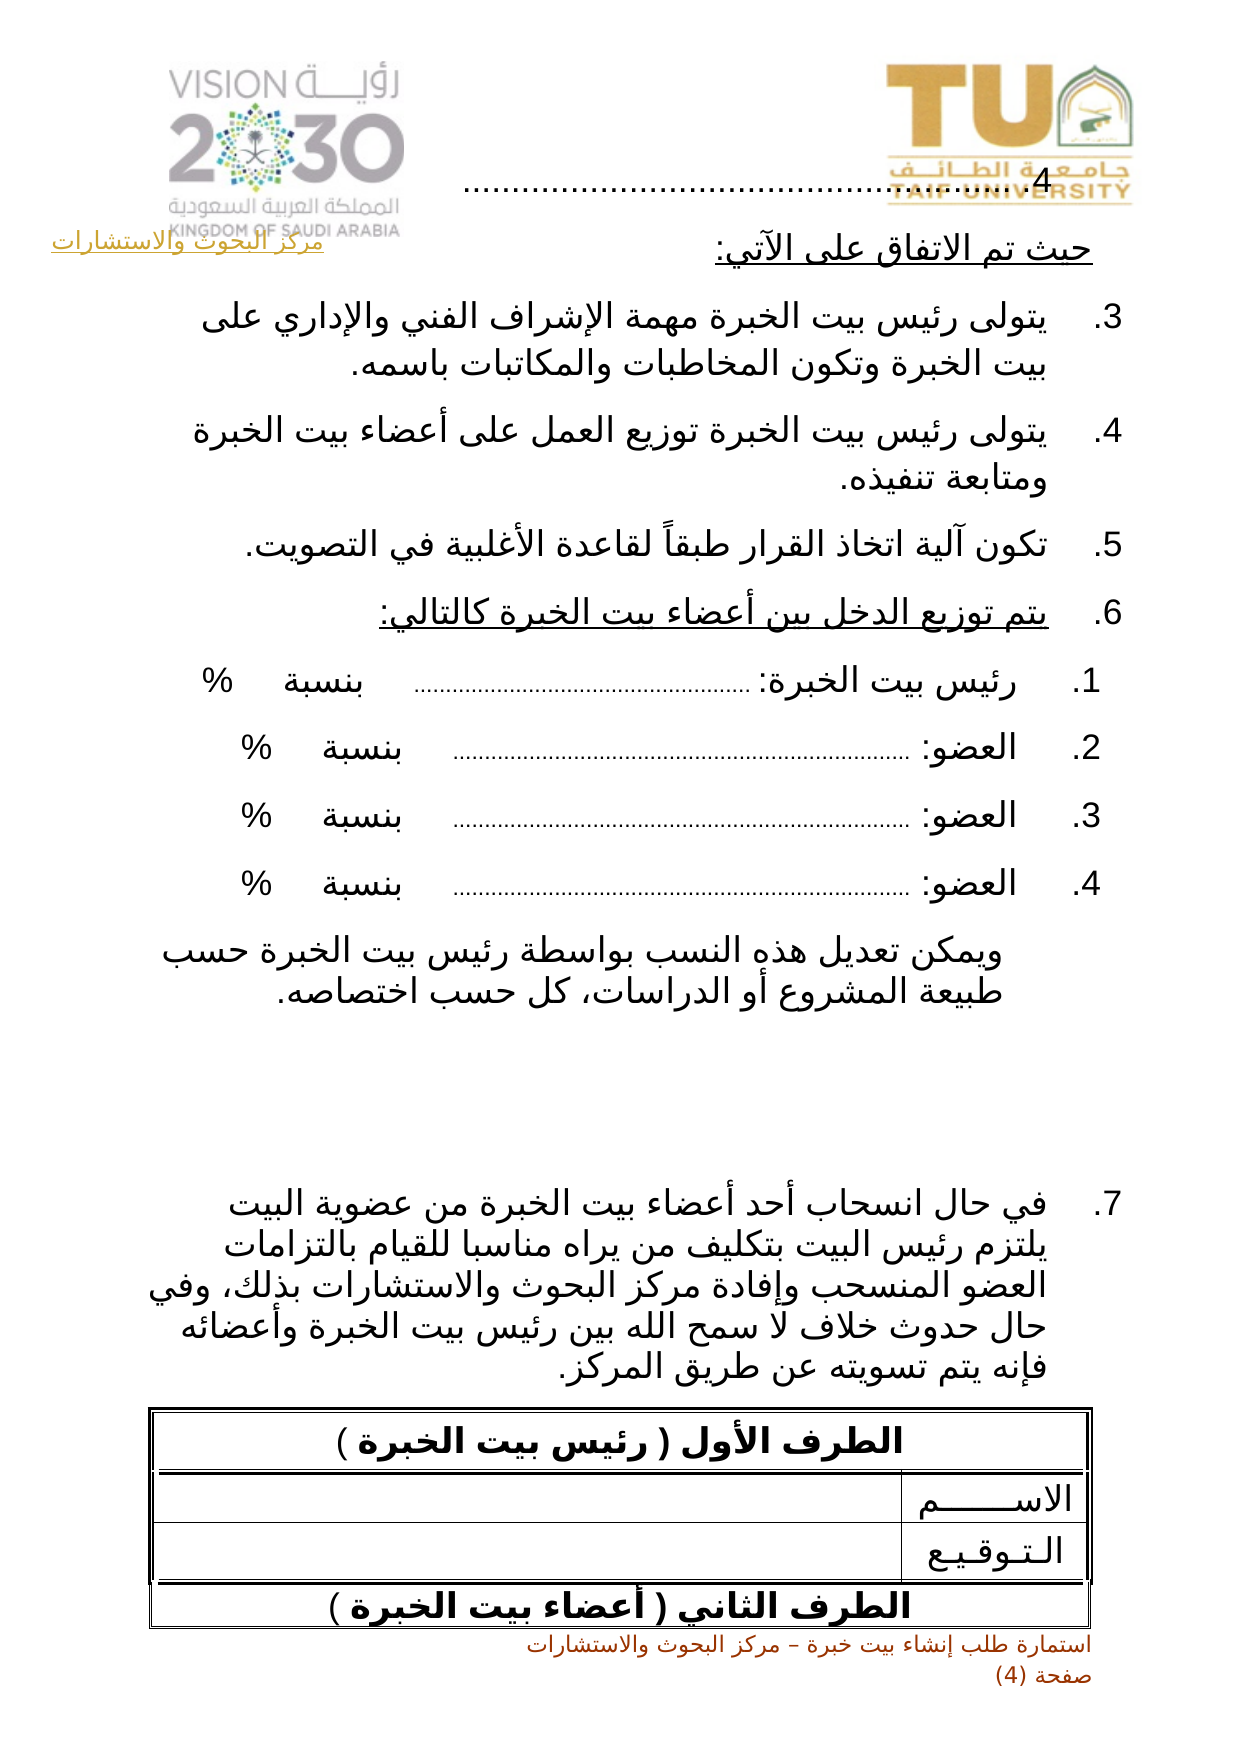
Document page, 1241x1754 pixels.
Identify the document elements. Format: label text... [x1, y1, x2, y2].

table_header الطرف الأول ( رئيس بيت الخبرة ) [154, 1413, 1086, 1469]
picture [169, 200, 404, 227]
list يتولى رئيس بيت الخبرة توزيع العمل على أعضاء بيت الخبرة ومتابعة تنفيذه. [148, 409, 1093, 497]
table_cell [151, 1469, 901, 1522]
list رئيس بيت الخبرة: ..................................................... بنسبة % [148, 659, 1092, 699]
list في حال انسحاب أحد أعضاء بيت الخبرة من عضوية البيت يلتزم رئيس البيت بتكليف من يراه مناسبا للقيام بالتزامات العضو المنسحب وإفادة مركز البحوث والاستشارات بذلك، وفي حال حدوث خلاف لا سمح الله بين رئيس بيت الخبرة وأعضائه فإنه يتم تسويته عن طريق المركز. [148, 1183, 1092, 1386]
list يتم توزيع الدخل بين أعضاء بيت الخبرة كالتالي: [148, 591, 1093, 632]
text حيث تم الاتفاق على الآتي: [148, 227, 1092, 268]
table_cell الـتـوقـيـع [902, 1523, 1086, 1579]
list تكون آلية اتخاذ القرار طبقاً لقاعدة الأغلبية في التصويت. [148, 524, 1093, 564]
text 4. ........................................................ [148, 160, 1092, 200]
text ويمكن تعديل هذه النسب بواسطة رئيس بيت الخبرة حسب طبيعة المشروع أو الدراسات، كل حسب اختصاصه. [148, 929, 1004, 1011]
table_cell الاســـــــم [902, 1469, 1089, 1522]
list العضو: ........................................................................ بنسبة % [148, 862, 1092, 902]
list العضو: ........................................................................ بنسبة % [148, 794, 1092, 835]
list يتولى رئيس بيت الخبرة مهمة الإشراف الفني والإداري على بيت الخبرة وتكون المخاطبات والمكاتبات باسمه. [148, 295, 1093, 382]
picture [169, 61, 404, 160]
table_cell الطرف الثاني ( أعضاء بيت الخبرة ) [151, 1579, 1089, 1626]
table_cell [154, 1523, 901, 1579]
list العضو: ........................................................................ بنسبة % [148, 726, 1092, 767]
